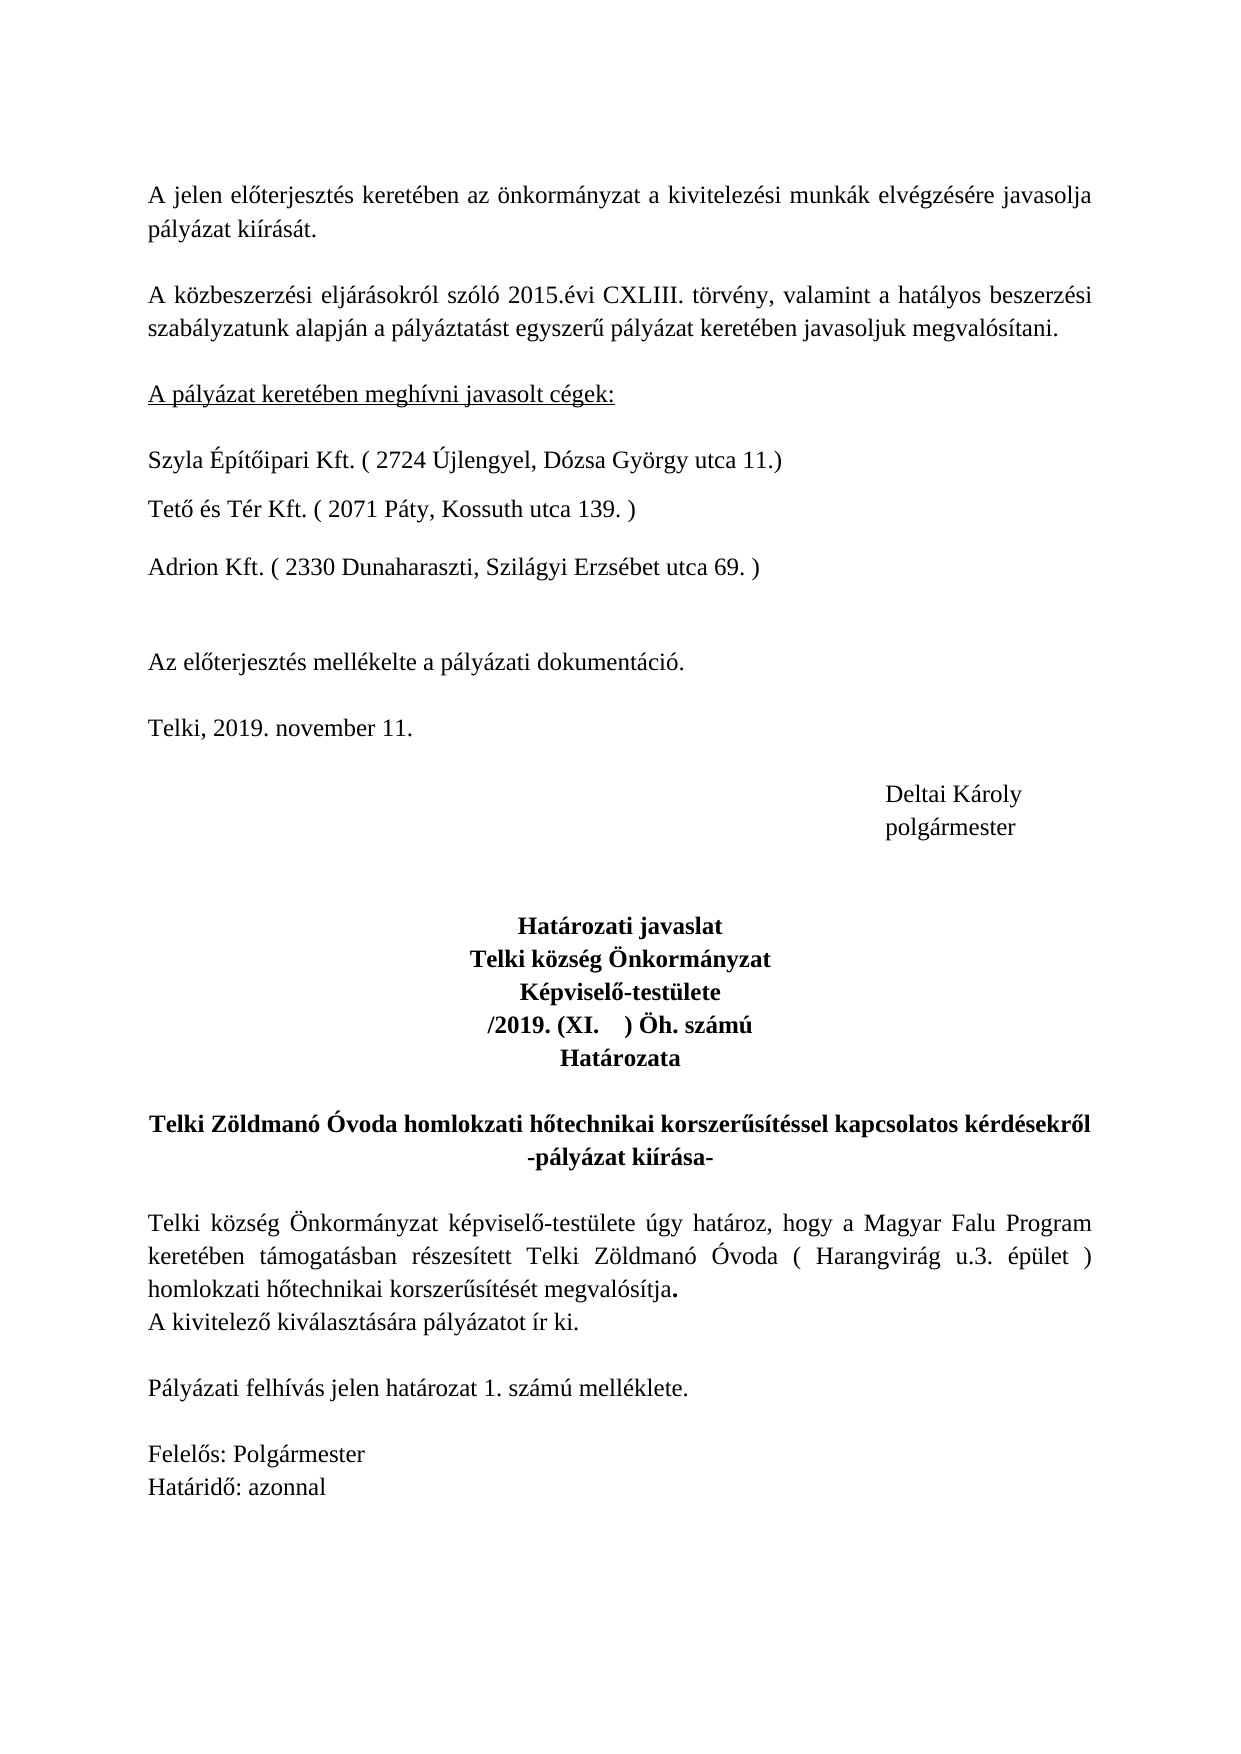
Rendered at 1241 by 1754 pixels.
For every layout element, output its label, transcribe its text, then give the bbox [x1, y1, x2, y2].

text A közbeszerzési eljárásokról szóló 2015.évi CXLIII. törvény, valamint a hatályos beszerzési szabályzatunk alapján a pályáztatást egyszerű pályázat keretében javasoljuk megvalósítani. [148, 280, 1093, 341]
text Telki Zöldmanó Óvoda homlokzati hőtechnikai korszerűsítéssel kapcsolatos kérdésekről [148, 1109, 1093, 1138]
text Telki község Önkormányzat [148, 944, 1093, 973]
text Határidő: azonnal [148, 1472, 1093, 1501]
text Telki, 2019. november 11. [148, 713, 1093, 741]
text Határozati javaslat [148, 911, 1093, 939]
text Pályázati felhívás jelen határozat 1. számú melléklete. [148, 1373, 1093, 1402]
text Telki község Önkormányzat képviselő-testülete úgy határoz, hogy a Magyar Falu Program keretében támogatásban részesített Telki Zöldmanó Óvoda ( Harangvirág u.3. épület ) homlokzati hőtechnikai korszerűsítését megvalósítja. [148, 1208, 1093, 1303]
text Adrion Kft. ( 2330 Dunaharaszti, Szilágyi Erzsébet utca 69. ) [148, 552, 1093, 581]
text Képviselő-testülete [148, 977, 1093, 1006]
text -pályázat kiírása- [148, 1142, 1093, 1171]
text Felelős: Polgármester [148, 1439, 1093, 1468]
text polgármester [148, 812, 1093, 841]
text /2019. (XI. ) Öh. számú [148, 1010, 1093, 1039]
text A jelen előterjesztés keretében az önkormányzat a kivitelezési munkák elvégzésére javasolja pályázat kiírását. [148, 181, 1093, 242]
text A pályázat keretében meghívni javasolt cégek: [148, 379, 1093, 407]
text Szyla Építőipari Kft. ( 2724 Újlengyel, Dózsa György utca 11.) [148, 445, 1093, 473]
text Az előterjesztés mellékelte a pályázati dokumentáció. [148, 647, 1093, 675]
text Deltai Károly [148, 779, 1093, 807]
text Határozata [148, 1043, 1093, 1072]
text Tető és Tér Kft. ( 2071 Páty, Kossuth utca 139. ) [148, 494, 1093, 523]
text A kivitelező kiválasztására pályázatot ír ki. [148, 1307, 1093, 1336]
